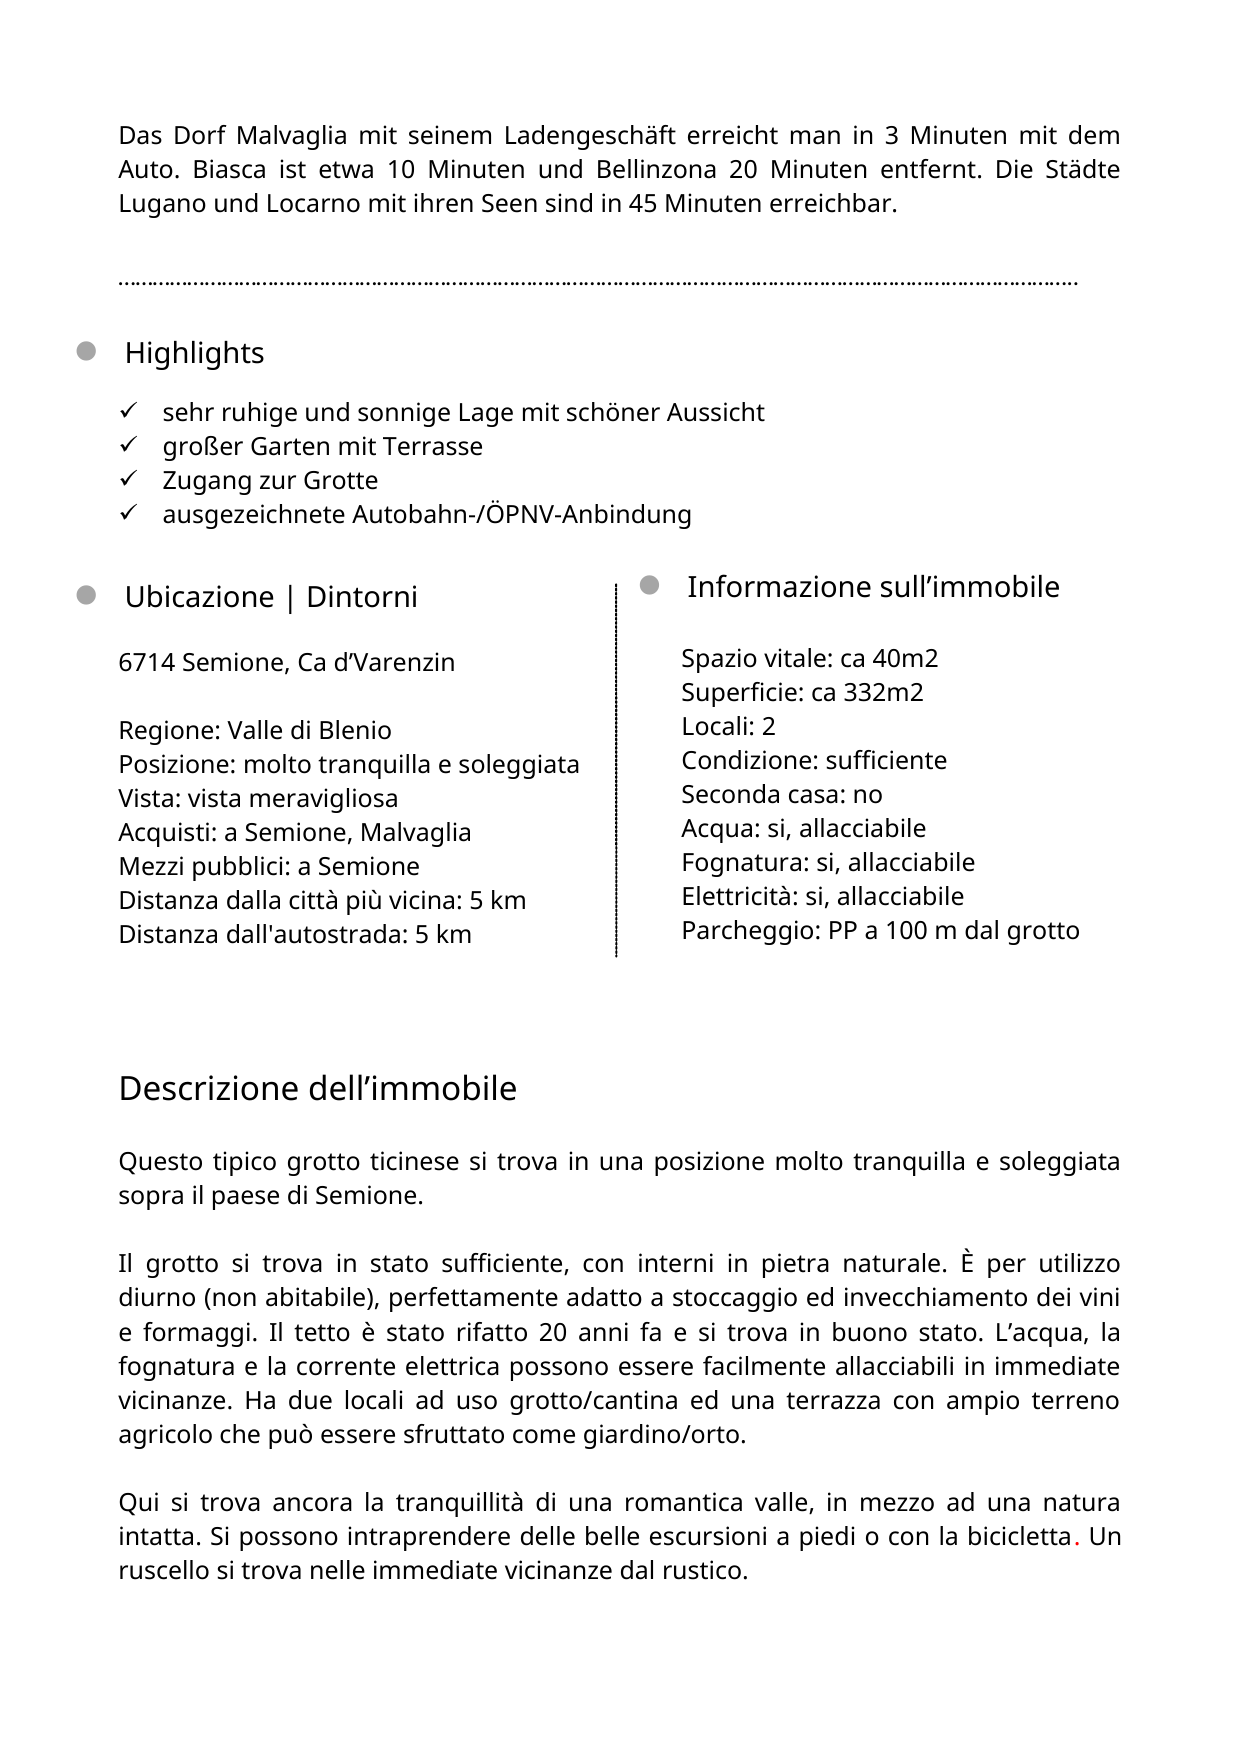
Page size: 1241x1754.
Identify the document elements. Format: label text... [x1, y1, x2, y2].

text Acquisti: a Semione, Malvaglia [74, 815, 615, 849]
text Das Dorf Malvaglia mit seinem Ladengeschäft erreicht man in 3 Minuten mit dem Auto. Biasca ist etwa 10 Minuten und Bellinzona 20 Minuten entfernt. Die Städte Lugano und Locarno mit ihren Seen sind in 45 Minuten erreichbar. [118, 118, 1122, 220]
text 6714 Semione, Ca d’Varenzin [74, 644, 615, 678]
text Mezzi pubblici: a Semione [74, 849, 615, 883]
list ausgezeichnete Autobahn-/ÖPNV-Anbindung [118, 496, 1122, 531]
text Descrizione dell’immobile [118, 1064, 1122, 1110]
text Regione: Valle di Blenio [74, 712, 615, 747]
text ………………………………………………………………………………………………………………………………………………….. [74, 261, 1122, 291]
text Distanza dalla città più vicina: 5 km [74, 883, 615, 917]
text Il grotto si trova in stato sufficiente, con interni in pietra naturale. È per utilizzo diurno (non abitabile), perfettamente adatto a stoccaggio ed invecchiamento dei vini e formaggi. Il tetto è stato rifatto 20 anni fa e si trova in buono stato. L’acqua, la fognatura e la corrente elettrica possono essere facilmente allacciabili in immediate vicinanze. Ha due locali ad uso grotto/cantina ed una terrazza con ampio terreno agricolo che può essere sfruttato come giardino/orto. [118, 1246, 1122, 1450]
text Vista: vista meravigliosa [74, 781, 615, 815]
list großer Garten mit Terrasse [118, 428, 1122, 462]
text Highlights [74, 332, 1122, 372]
text Questo tipico grotto ticinese si trova in una posizione molto tranquilla e soleggiata sopra il paese di Semione. [118, 1144, 1122, 1212]
text Ubicazione | Dintorni [74, 576, 622, 616]
list sehr ruhige und sonnige Lage mit schöner Aussicht [118, 394, 1122, 428]
list Zugang zur Grotte [118, 462, 1122, 496]
text Qui si trova ancora la tranquillità di una romantica valle, in mezzo ad una natura intatta. Si possono intraprendere delle belle escursioni a piedi o con la bicicletta. Un ruscello si trova nelle immediate vicinanze dal rustico. [118, 1484, 1122, 1587]
text Distanza dall'autostrada: 5 km [74, 917, 615, 951]
text Posizione: molto tranquilla e soleggiata [74, 747, 615, 781]
